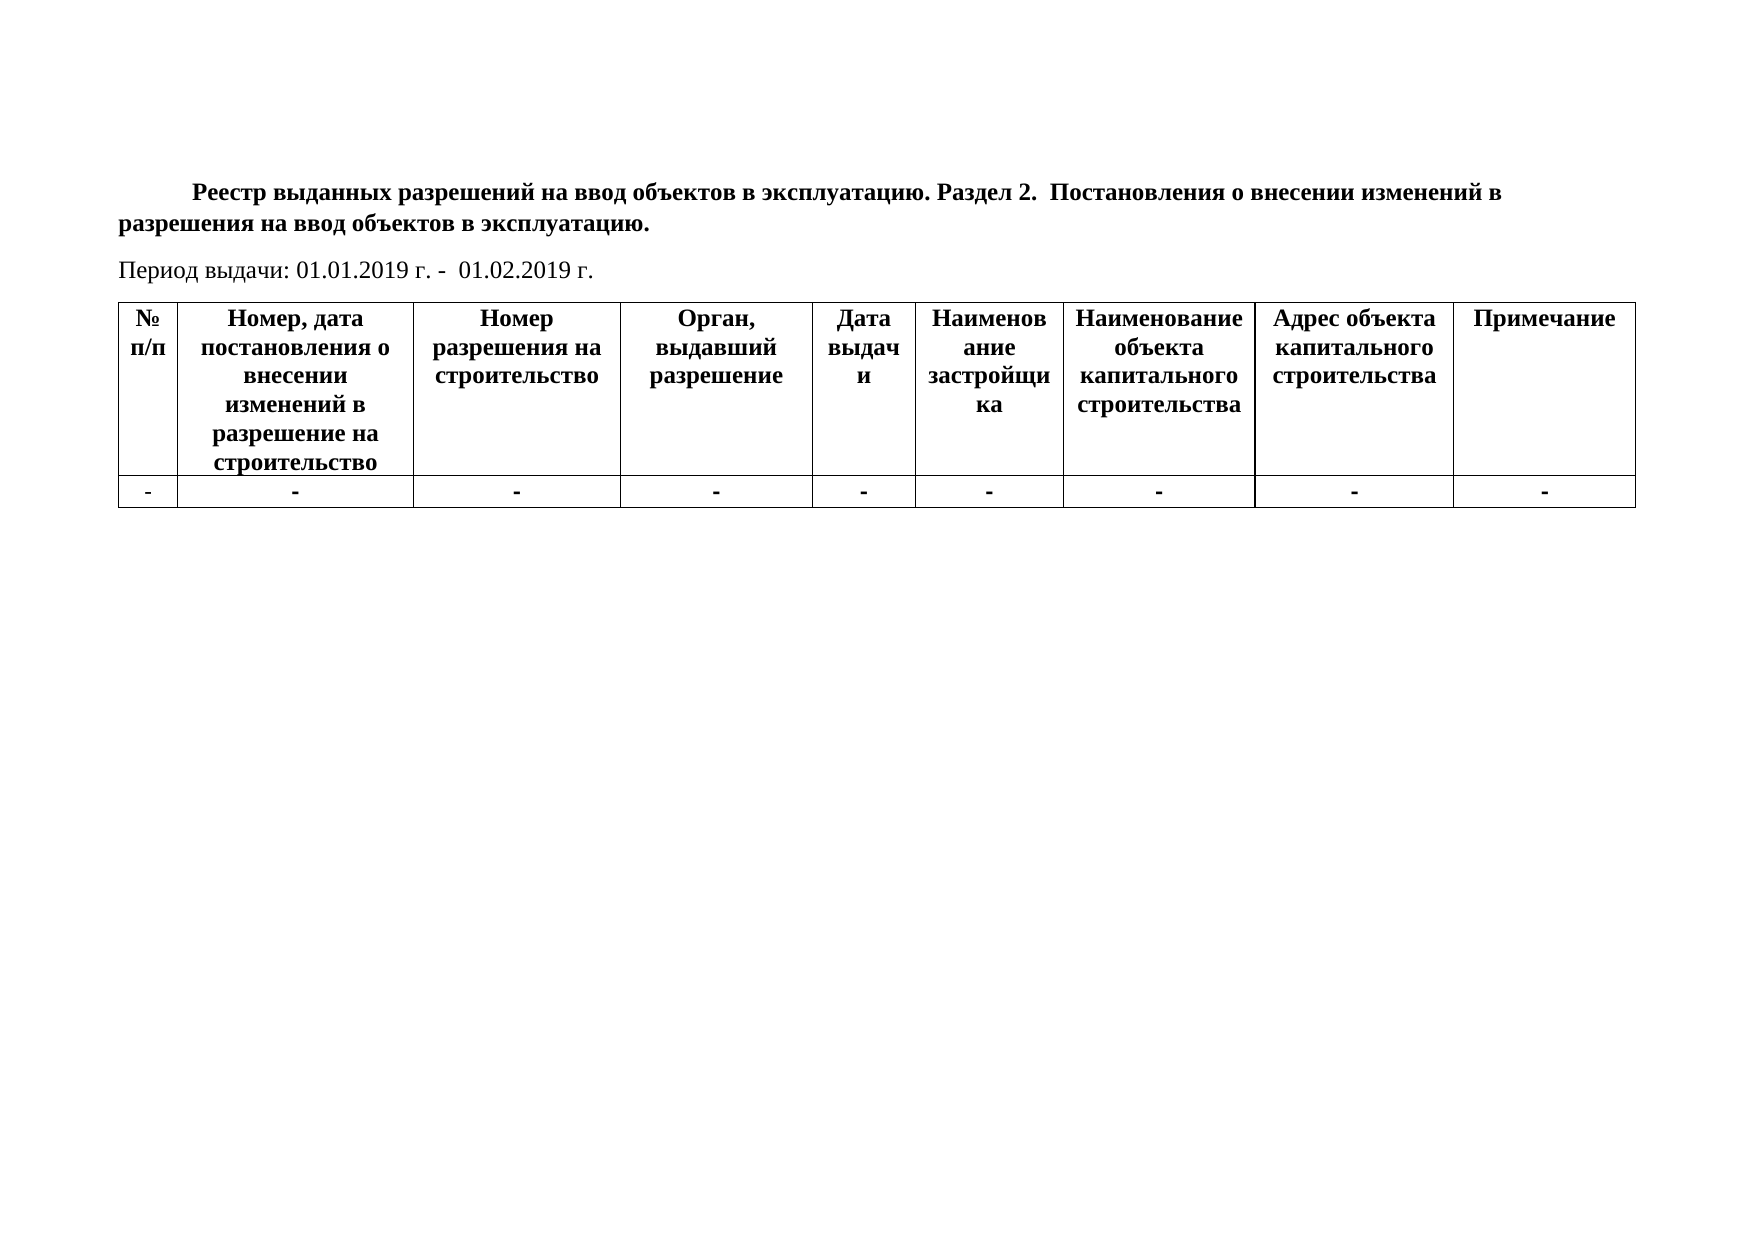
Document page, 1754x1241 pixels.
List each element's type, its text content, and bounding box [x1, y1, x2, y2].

table_cell - [1256, 476, 1453, 507]
table_cell - [119, 476, 177, 507]
table_header Адрес объекта капитального строительства [1256, 303, 1453, 475]
table_header Дата выдачи [813, 303, 915, 475]
table_header Номер разрешения на строительство [414, 303, 620, 475]
table_cell - [1454, 476, 1635, 507]
table_header Наименование застройщика [916, 303, 1063, 475]
table_header № п/п [119, 303, 177, 475]
table_header Номер, дата постановления о внесении изменений в разрешение на строительство [178, 303, 413, 475]
table_cell - [178, 476, 413, 507]
text Реестр выданных разрешений на ввод объектов в эксплуатацию. Раздел 2. Постановления о внесении изменений в разрешения на ввод объектов в эксплуатацию. [118, 177, 1636, 236]
table_header Примечание [1454, 303, 1635, 475]
table_cell - [414, 476, 620, 507]
table_cell - [916, 476, 1063, 507]
table_header Наименование объекта капитального строительства [1064, 303, 1254, 475]
table_header Орган, выдавший разрешение [621, 303, 812, 475]
table_cell - [1064, 476, 1254, 507]
text Период выдачи: 01.01.2019 г. - 01.02.2019 г. [118, 255, 1636, 283]
table_cell - [621, 476, 812, 507]
table_cell - [813, 476, 915, 507]
